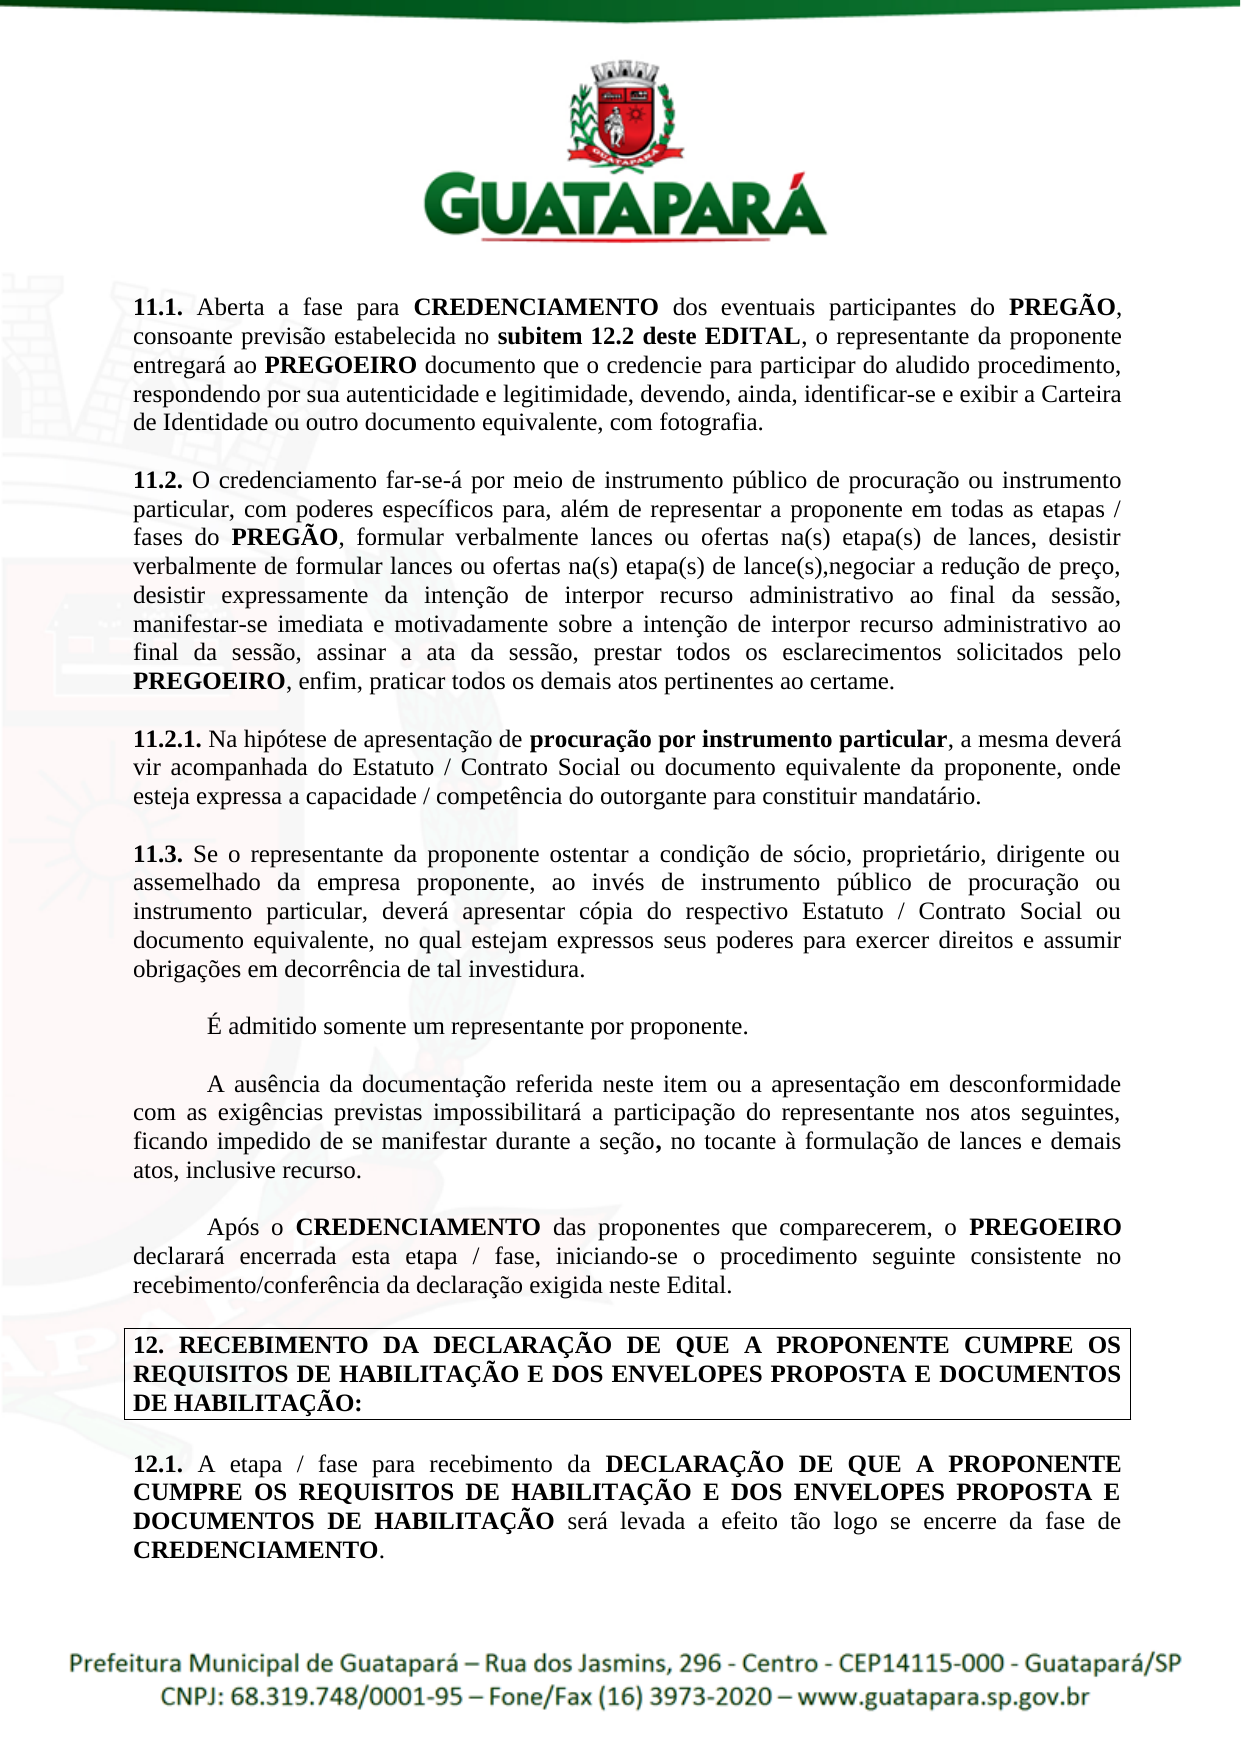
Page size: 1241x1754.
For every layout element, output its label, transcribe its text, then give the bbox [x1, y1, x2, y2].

text 11.3. Se o representante da proponente ostentar a condição de sócio, proprietário, dirigente ou assemelhado da empresa proponente, ao invés de instrumento público de procuração ou instrumento particular, deverá apresentar cópia do respectivo Estatuto / Contrato Social ou documento equivalente, no qual estejam expressos seus poderes para exercer direitos e assumir obrigações em decorrência de tal investidura. [133, 839, 1122, 982]
list Após o CREDENCIAMENTO das proponentes que comparecerem, o PREGOEIRO declarará encerrada esta etapa / fase, iniciando-se o procedimento seguinte consistente no recebimento/conferência da declaração exigida neste Edital. [133, 1212, 1122, 1299]
list É admitido somente um representante por proponente. [133, 1011, 1122, 1040]
list A ausência da documentação referida neste item ou a apresentação em desconformidade com as exigências previstas impossibilitará a participação do representante nos atos seguintes, ficando impedido de se manifestar durante a seção, no tocante à formulação de lances e demais atos, inclusive recurso. [133, 1069, 1122, 1184]
text 11.2. O credenciamento far-se-á por meio de instrumento público de procuração ou instrumento particular, com poderes específicos para, além de representar a proponente em todas as etapas / fases do PREGÃO, formular verbalmente lances ou ofertas na(s) etapa(s) de lances, desistir verbalmente de formular lances ou ofertas na(s) etapa(s) de lance(s),negociar a redução de preço, desistir expressamente da intenção de interpor recurso administrativo ao final da sessão, manifestar-se imediata e motivadamente sobre a intenção de interpor recurso administrativo ao final da sessão, assinar a ata da sessão, prestar todos os esclarecimentos solicitados pelo PREGOEIRO, enfim, praticar todos os demais atos pertinentes ao certame. [133, 465, 1122, 695]
text 11.2.1. Na hipótese de apresentação de procuração por instrumento particular, a mesma deverá vir acompanhada do Estatuto / Contrato Social ou documento equivalente da proponente, onde esteja expressa a capacidade / competência do outorgante para constituir mandatário. [133, 724, 1122, 810]
text 11.1. Aberta a fase para CREDENCIAMENTO dos eventuais participantes do PREGÃO, consoante previsão estabelecida no subitem 12.2 deste EDITAL, o representante da proponente entregará ao PREGOEIRO documento que o credencie para participar do aludido procedimento, respondendo por sua autenticidade e legitimidade, devendo, ainda, identificar-se e exibir a Carteira de Identidade ou outro documento equivalente, com fotografia. [133, 292, 1122, 436]
picture [0, 0, 1241, 1752]
text 12.1. A etapa / fase para recebimento da DECLARAÇÃO DE QUE A PROPONENTE CUMPRE OS REQUISITOS DE HABILITAÇÃO E DOS ENVELOPES PROPOSTA E DOCUMENTOS DE HABILITAÇÃO será levada a efeito tão logo se encerre da fase de CREDENCIAMENTO. [133, 1449, 1122, 1564]
text 12. RECEBIMENTO DA DECLARAÇÃO DE QUE A PROPONENTE CUMPRE OS REQUISITOS DE HABILITAÇÃO E DOS ENVELOPES PROPOSTA E DOCUMENTOS DE HABILITAÇÃO: [125, 1329, 1130, 1419]
